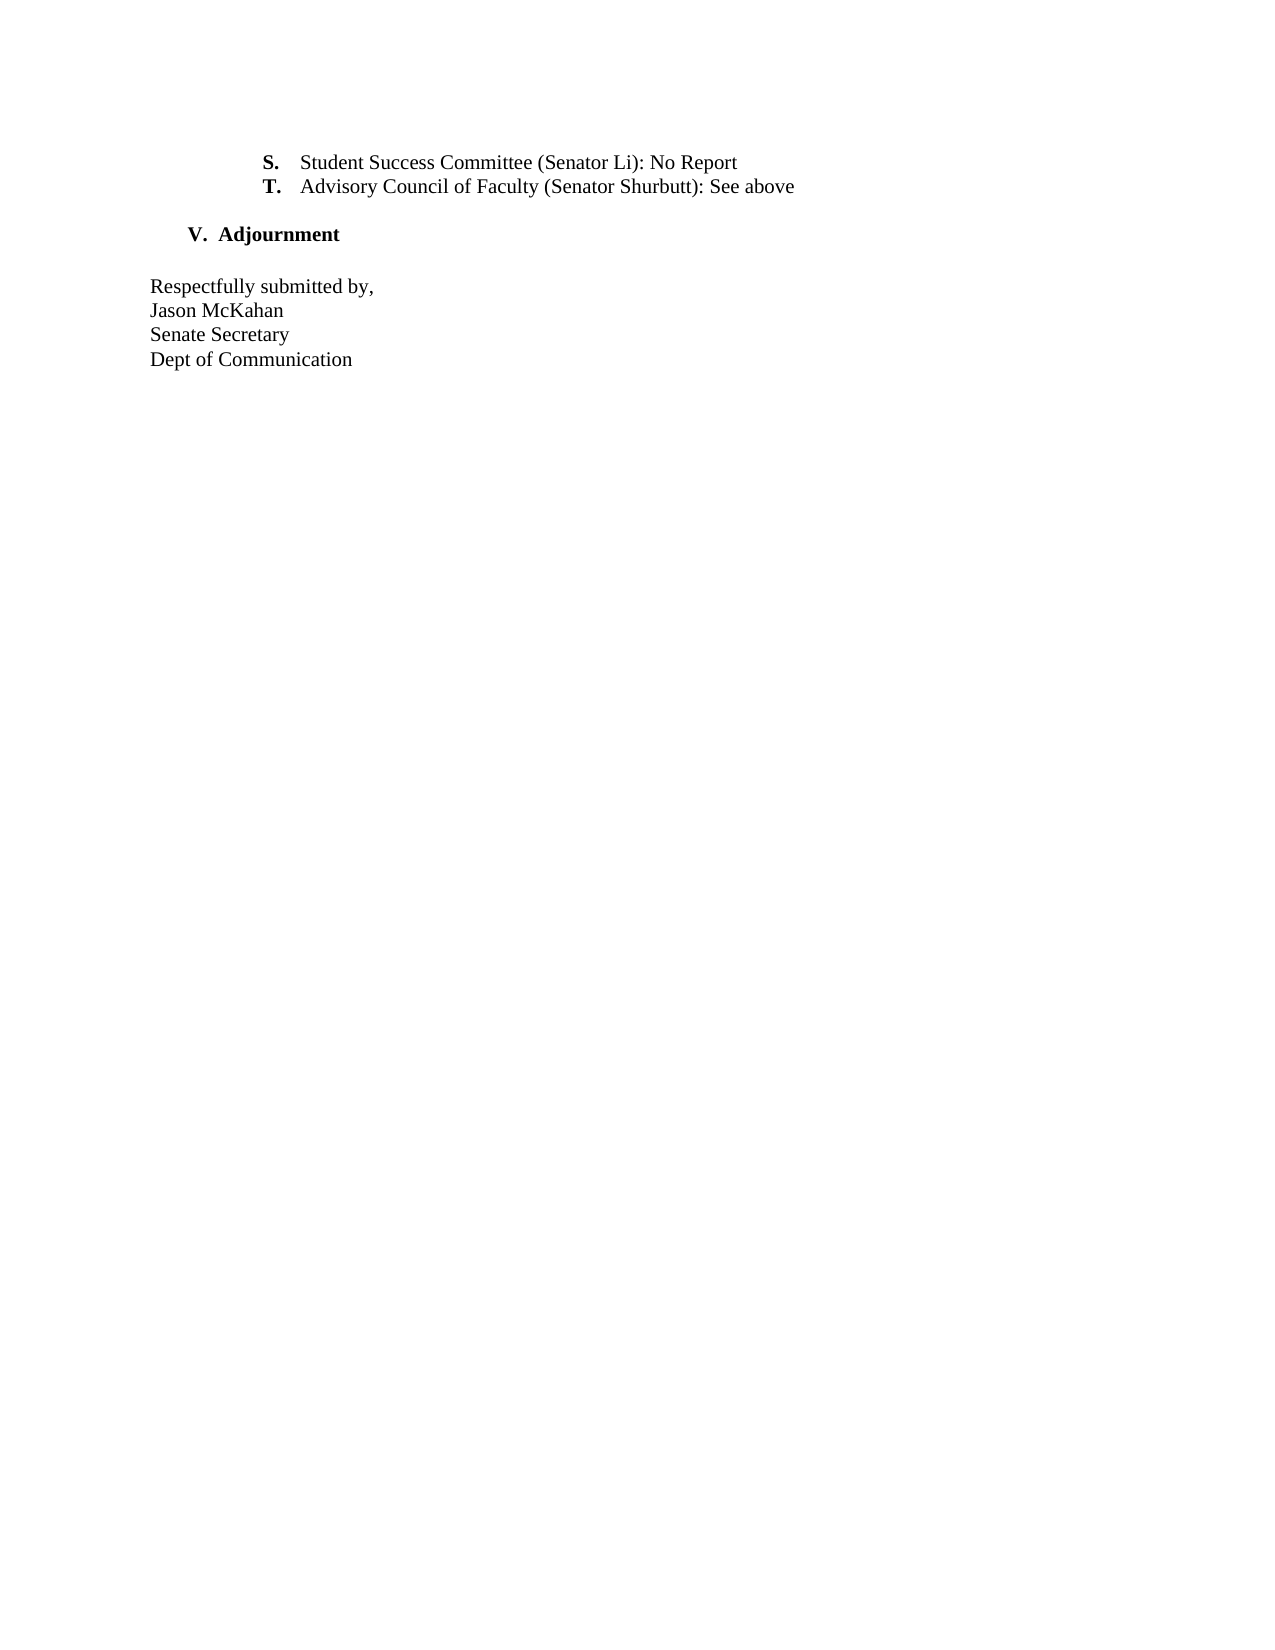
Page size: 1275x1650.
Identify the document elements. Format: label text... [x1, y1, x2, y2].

list Student Success Committee (Senator Li): No Report [262, 150, 1125, 174]
text V. Adjournment [187, 222, 1125, 246]
text Senate Secretary [150, 322, 1125, 346]
text Jason McKahan [150, 298, 1125, 322]
text Respectfully submitted by, [150, 274, 1125, 298]
list Advisory Council of Faculty (Senator Shurbutt): See above [262, 174, 1125, 198]
text Dept of Communication [150, 346, 1125, 371]
